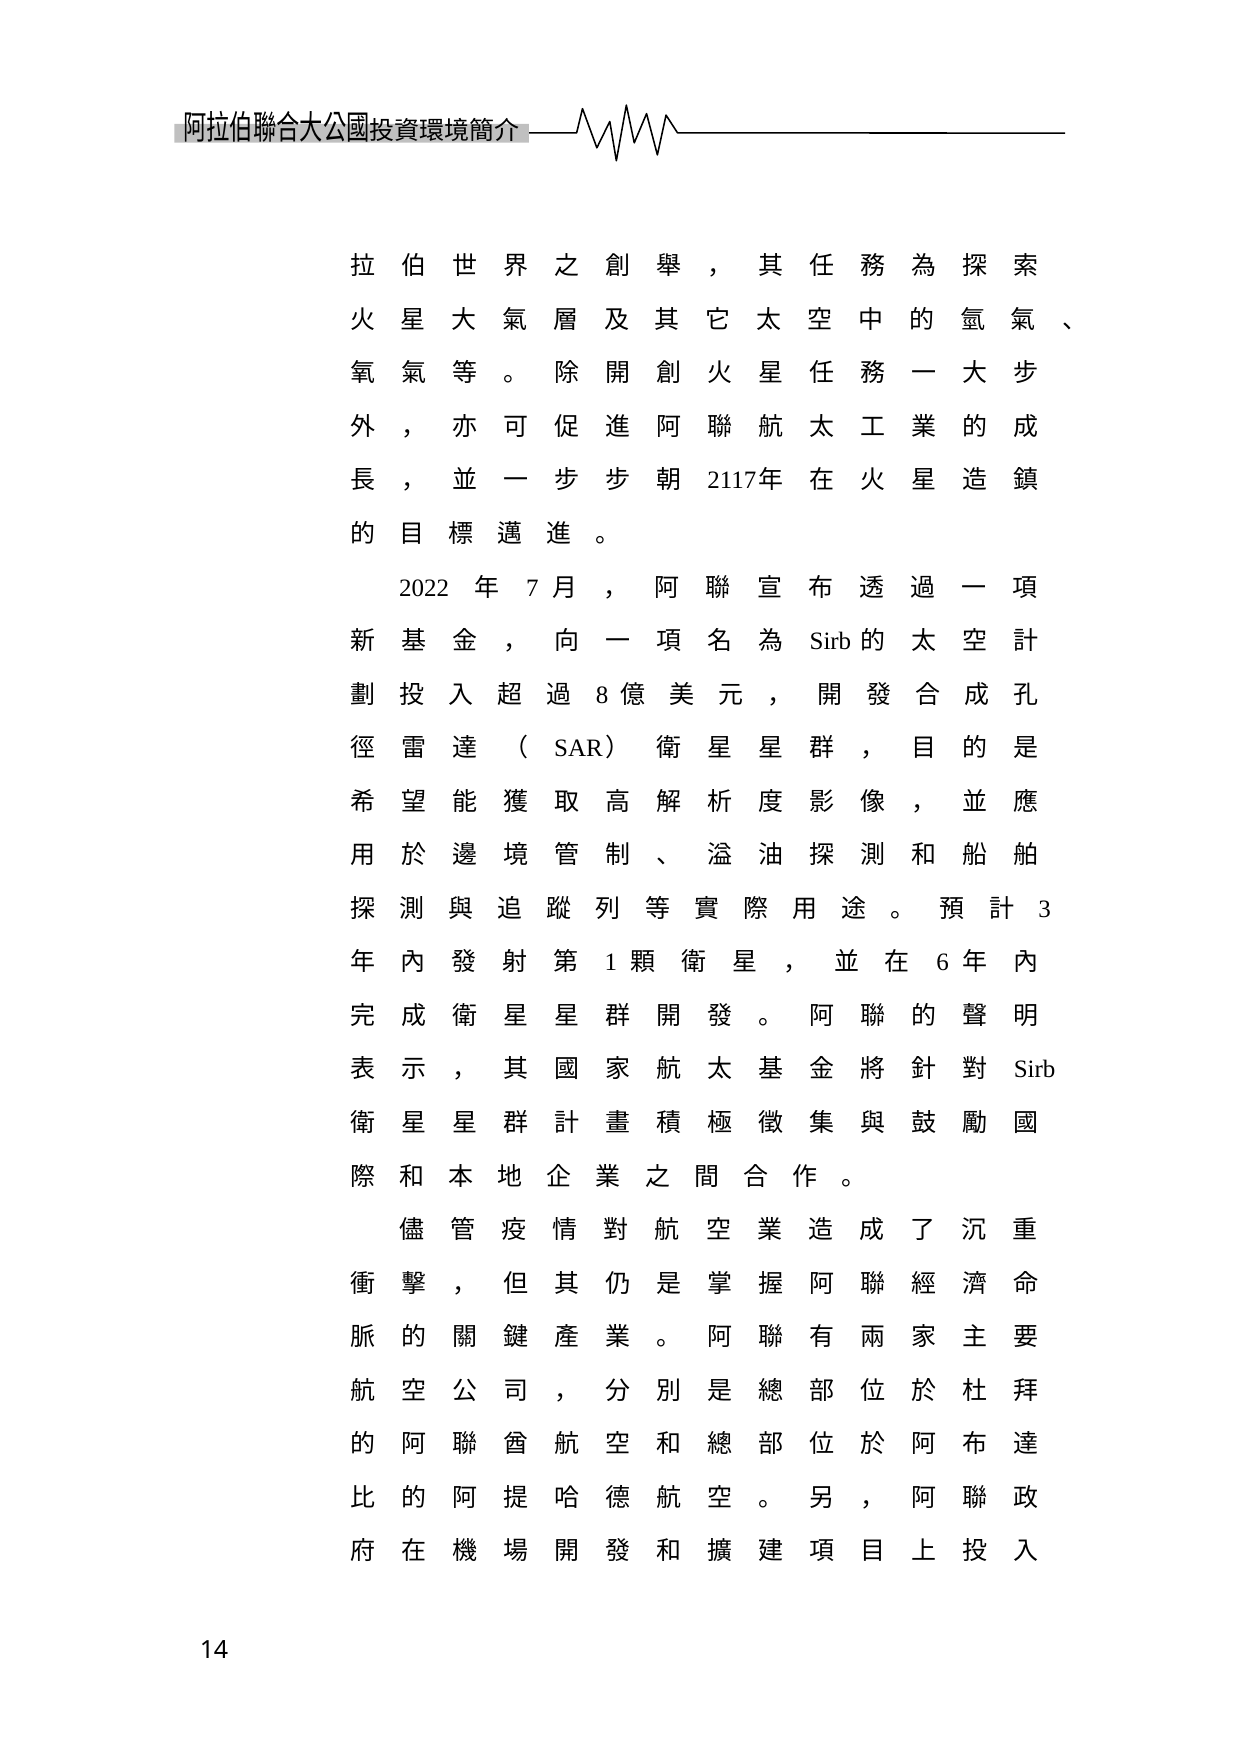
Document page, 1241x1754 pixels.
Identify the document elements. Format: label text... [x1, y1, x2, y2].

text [325, 1201, 1063, 1576]
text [325, 237, 1063, 558]
text 2022年7月，阿聯宣布透過一項新基金，向一項名為Sirb的太空計劃投入超過8億美元，開發合成孔徑雷達（SAR）衛星星群，目的是希望能獲取高解析度影像，並應用於邊境管制、溢油探測和船舶探測與追蹤列等實際用途。預計3年內發射第1顆衛星，並在6年內完成衛星星群開發。阿聯的聲明表示，其國家航太基金將針對Sirb衛星星群計畫積極徵集與鼓勵國際和本地企業之間合作。 [325, 558, 1063, 1201]
